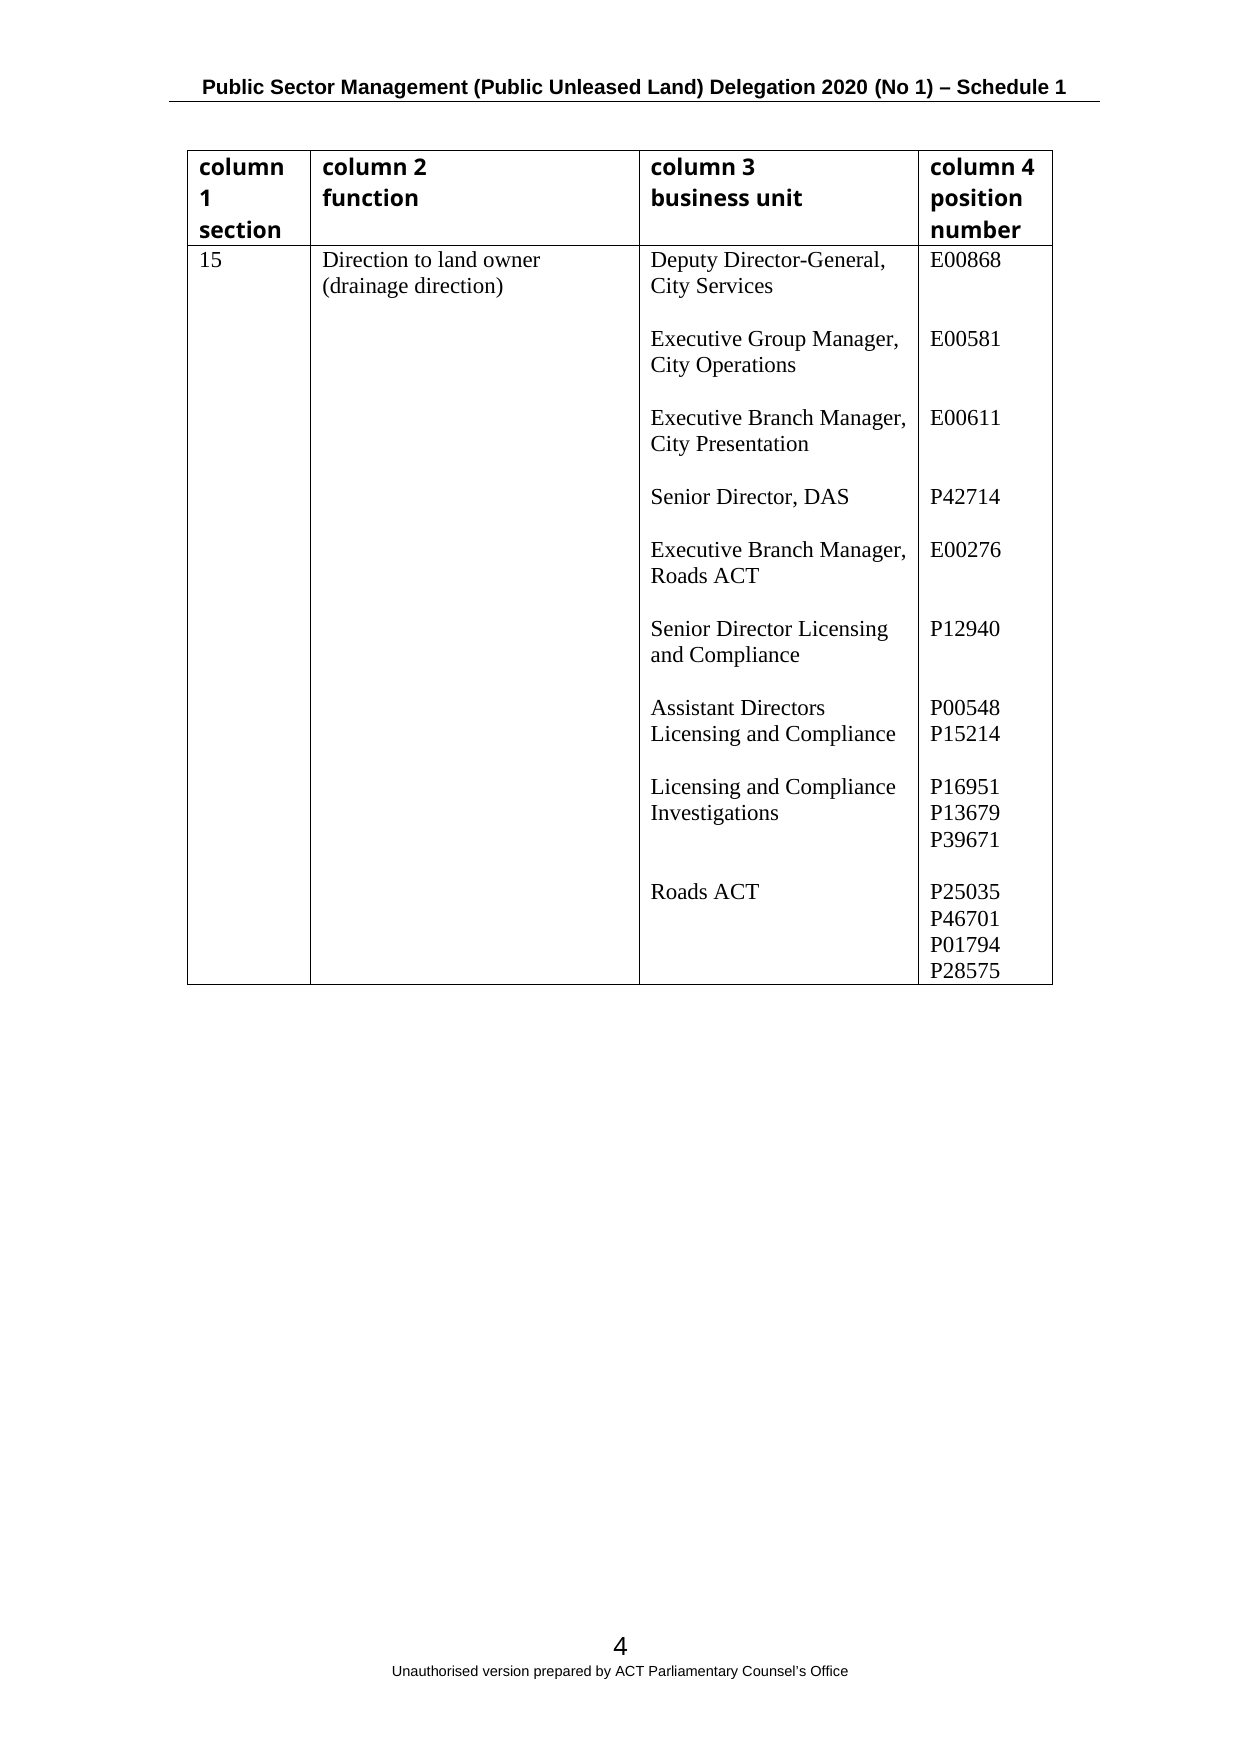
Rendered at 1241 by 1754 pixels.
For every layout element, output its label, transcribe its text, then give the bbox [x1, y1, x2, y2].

table_cell Deputy Director-General, City Services Executive Group Manager, City Operations Executive Branch Manager, City Presentation Senior Director, DAS Executive Branch Manager, Roads ACT Senior Director Licensing and Compliance Assistant Directors Licensing and Compliance Licensing and Compliance Investigations Roads ACT [640, 246, 918, 984]
table_cell 15 [188, 246, 310, 984]
table_header column 3 business unit [640, 151, 918, 245]
table_header column 2 function [311, 151, 639, 245]
table_cell Direction to land owner (drainage direction) [311, 246, 639, 984]
table_header column 1 section [188, 151, 310, 245]
table_header column 4 position number [919, 151, 1052, 245]
table_cell E00868 E00581 E00611 P42714 E00276 P12940 P00548 P15214 P16951 P13679 P39671 P25035 P46701 P01794 P28575 [919, 246, 1052, 984]
